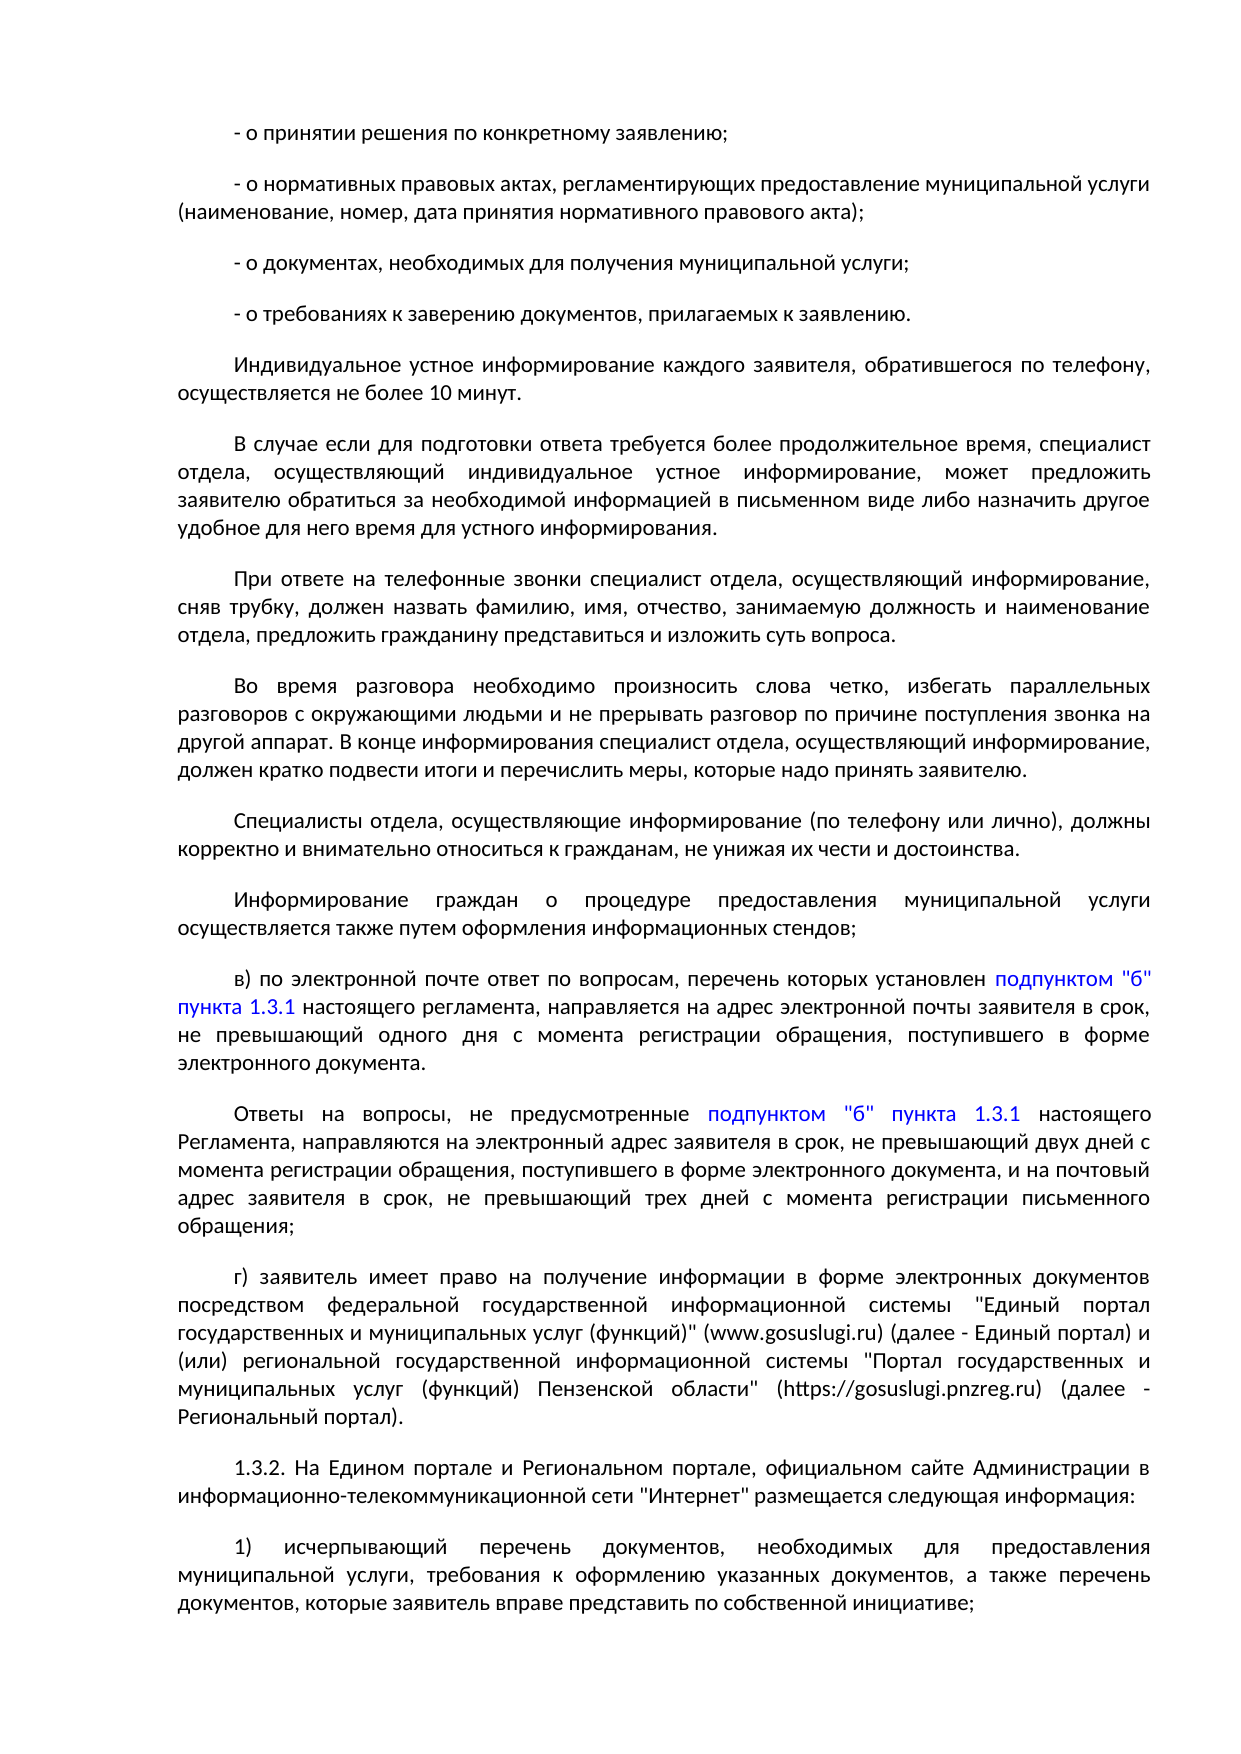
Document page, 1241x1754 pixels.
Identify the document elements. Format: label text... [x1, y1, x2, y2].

text - о документах, необходимых для получения муниципальной услуги; [177, 248, 1152, 276]
text В случае если для подготовки ответа требуется более продолжительное время, специалист отдела, осуществляющий индивидуальное устное информирование, может предложить заявителю обратиться за необходимой информацией в письменном виде либо назначить другое удобное для него время для устного информирования. [177, 429, 1152, 541]
text Индивидуальное устное информирование каждого заявителя, обратившегося по телефону, осуществляется не более 10 минут. [177, 350, 1152, 406]
text Информирование граждан о процедуре предоставления муниципальной услуги осуществляется также путем оформления информационных стендов; [177, 885, 1152, 941]
text Специалисты отдела, осуществляющие информирование (по телефону или лично), должны корректно и внимательно относиться к гражданам, не унижая их чести и достоинства. [177, 806, 1152, 862]
text - о принятии решения по конкретному заявлению; [177, 118, 1152, 146]
text Ответы на вопросы, не предусмотренные подпунктом "б" пункта 1.3.1 настоящего Регламента, направляются на электронный адрес заявителя в срок, не превышающий двух дней с момента регистрации обращения, поступившего в форме электронного документа, и на почтовый адрес заявителя в срок, не превышающий трех дней с момента регистрации письменного обращения; [177, 1099, 1152, 1239]
text Во время разговора необходимо произносить слова четко, избегать параллельных разговоров с окружающими людьми и не прерывать разговор по причине поступления звонка на другой аппарат. В конце информирования специалист отдела, осуществляющий информирование, должен кратко подвести итоги и перечислить меры, которые надо принять заявителю. [177, 671, 1152, 783]
text - о требованиях к заверению документов, прилагаемых к заявлению. [177, 299, 1152, 327]
text При ответе на телефонные звонки специалист отдела, осуществляющий информирование, сняв трубку, должен назвать фамилию, имя, отчество, занимаемую должность и наименование отдела, предложить гражданину представиться и изложить суть вопроса. [177, 564, 1152, 648]
text 1) исчерпывающий перечень документов, необходимых для предоставления муниципальной услуги, требования к оформлению указанных документов, а также перечень документов, которые заявитель вправе представить по собственной инициативе; [177, 1532, 1152, 1616]
text г) заявитель имеет право на получение информации в форме электронных документов посредством федеральной государственной информационной системы "Единый портал государственных и муниципальных услуг (функций)" (www.gosuslugi.ru) (далее - Единый портал) и (или) региональной государственной информационной системы "Портал государственных и муниципальных услуг (функций) Пензенской области" (https://gosuslugi.pnzreg.ru) (далее - Региональный портал). [177, 1262, 1152, 1430]
text 1.3.2. На Едином портале и Региональном портале, официальном сайте Администрации в информационно-телекоммуникационной сети "Интернет" размещается следующая информация: [177, 1453, 1152, 1509]
text в) по электронной почте ответ по вопросам, перечень которых установлен подпунктом "б" пункта 1.3.1 настоящего регламента, направляется на адрес электронной почты заявителя в срок, не превышающий одного дня с момента регистрации обращения, поступившего в форме электронного документа. [177, 964, 1152, 1076]
text - о нормативных правовых актах, регламентирующих предоставление муниципальной услуги (наименование, номер, дата принятия нормативного правового акта); [177, 169, 1152, 225]
